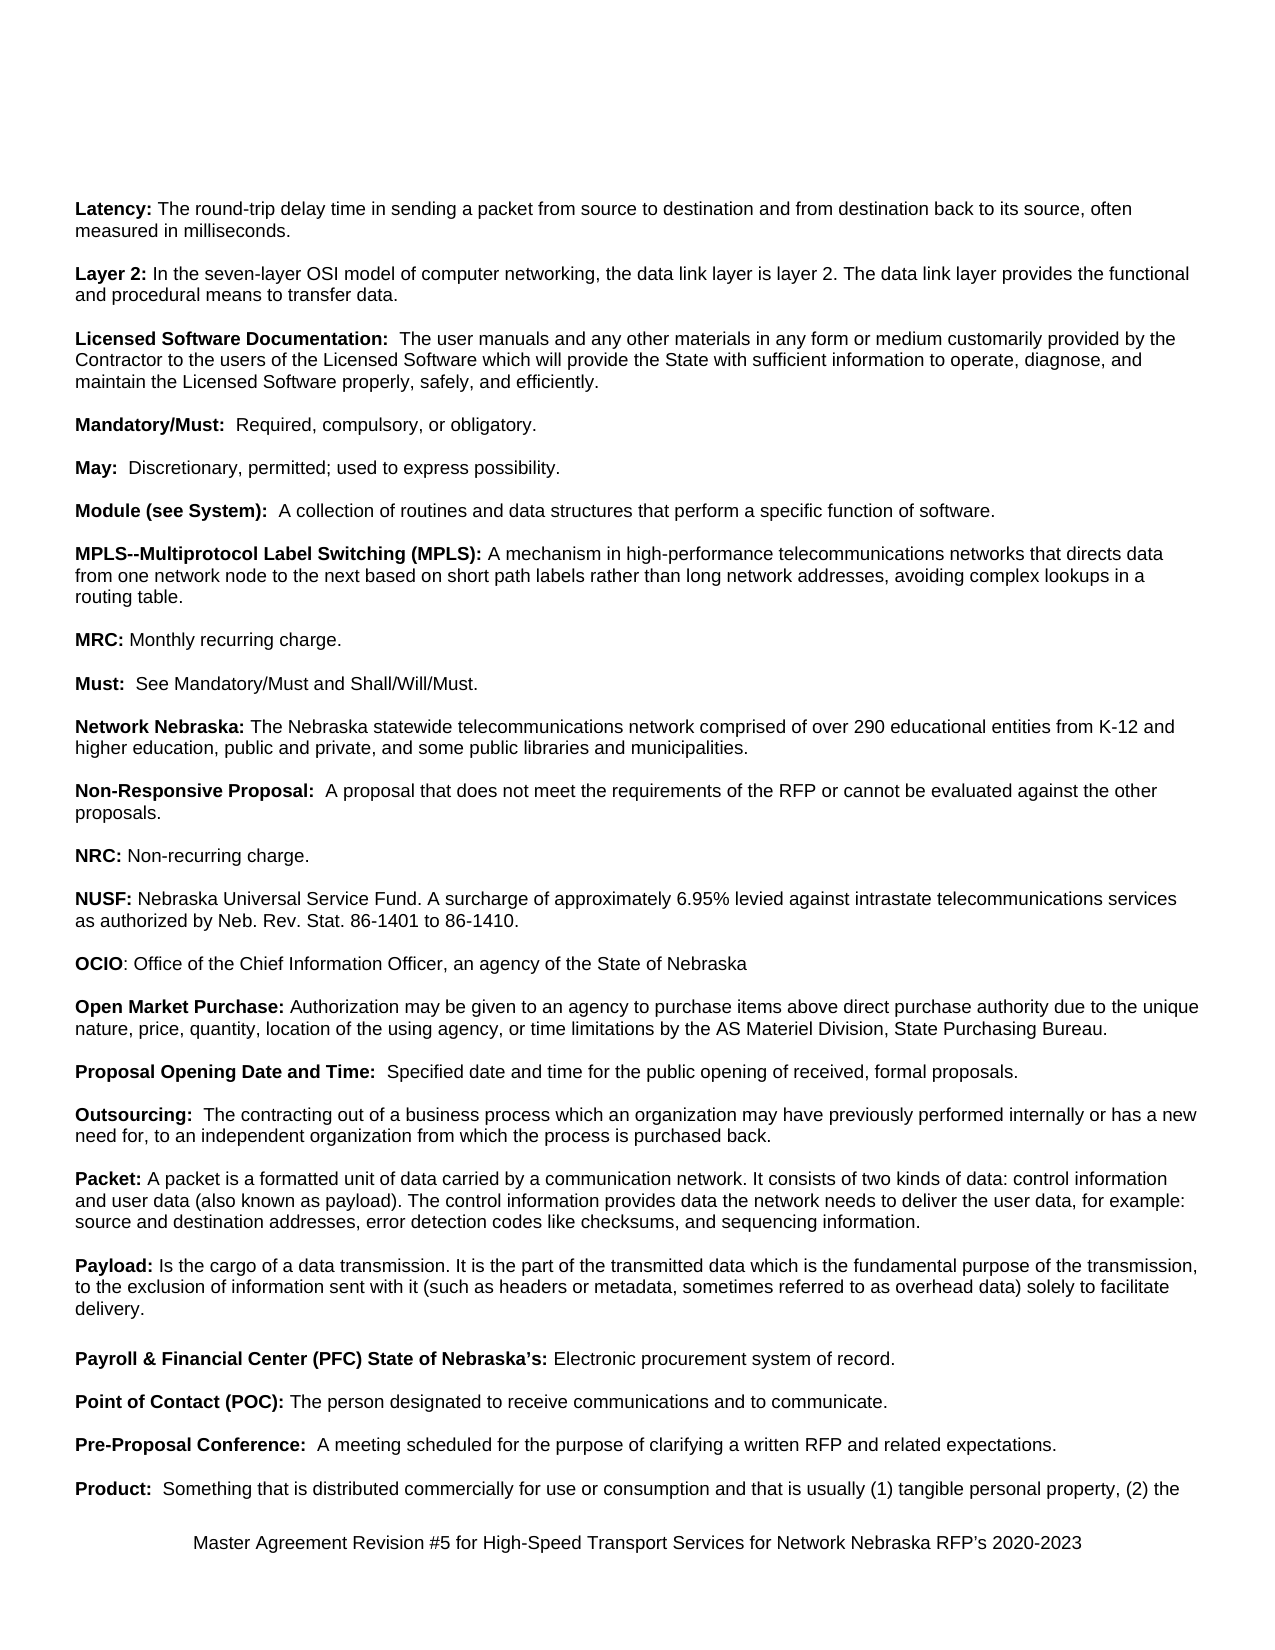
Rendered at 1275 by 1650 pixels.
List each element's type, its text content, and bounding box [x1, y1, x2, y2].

text May: Discretionary, permitted; used to express possibility. [75, 457, 1200, 478]
text Latency: The round-trip delay time in sending a packet from source to destination and from destination back to its source, often measured in milliseconds. [75, 198, 1200, 241]
text Payroll & Financial Center (PFC) State of Nebraska’s: Electronic procurement system of record. [75, 1348, 1200, 1369]
text NUSF: Nebraska Universal Service Fund. A surcharge of approximately 6.95% levied against intrastate telecommunications services as authorized by Neb. Rev. Stat. 86-1401 to 86-1410. [75, 888, 1200, 931]
text Layer 2: In the seven-layer OSI model of computer networking, the data link layer is layer 2. The data link layer provides the functional and procedural means to transfer data. [75, 263, 1200, 306]
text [75, 1477, 1200, 1499]
text Proposal Opening Date and Time: Specified date and time for the public opening of received, formal proposals. [75, 1060, 1200, 1082]
text MRC: Monthly recurring charge. [75, 629, 1200, 651]
text Outsourcing: The contracting out of a business process which an organization may have previously performed internally or has a new need for, to an independent organization from which the process is purchased back. [75, 1103, 1200, 1147]
text Module (see System): A collection of routines and data structures that perform a specific function of software. [75, 500, 1200, 521]
text Licensed Software Documentation: The user manuals and any other materials in any form or medium customarily provided by the Contractor to the users of the Licensed Software which will provide the State with sufficient information to operate, diagnose, and maintain the Licensed Software properly, safely, and efficiently. [75, 327, 1200, 392]
text Packet: A packet is a formatted unit of data carried by a communication network. It consists of two kinds of data: control information and user data (also known as payload). The control information provides data the network needs to deliver the user data, for example: source and destination addresses, error detection codes like checksums, and sequencing information. [75, 1168, 1200, 1233]
text Network Nebraska: The Nebraska statewide telecommunications network comprised of over 290 educational entities from K-12 and higher education, public and private, and some public libraries and municipalities. [75, 715, 1200, 758]
text MPLS--Multiprotocol Label Switching (MPLS): A mechanism in high-performance telecommunications networks that directs data from one network node to the next based on short path labels rather than long network addresses, avoiding complex lookups in a routing table. [75, 543, 1200, 608]
text Point of Contact (POC): The person designated to receive communications and to communicate. [75, 1391, 1200, 1413]
text Must: See Mandatory/Must and Shall/Will/Must. [75, 672, 1200, 694]
text OCIO: Office of the Chief Information Officer, an agency of the State of Nebraska [75, 953, 1200, 974]
text Pre-Proposal Conference: A meeting scheduled for the purpose of clarifying a written RFP and related expectations. [75, 1434, 1200, 1456]
text Mandatory/Must: Required, compulsory, or obligatory. [75, 413, 1200, 435]
text NRC: Non-recurring charge. [75, 845, 1200, 866]
text Open Market Purchase: Authorization may be given to an agency to purchase items above direct purchase authority due to the unique nature, price, quantity, location of the using agency, or time limitations by the AS Materiel Division, State Purchasing Bureau. [75, 996, 1200, 1039]
text Non-Responsive Proposal: A proposal that does not meet the requirements of the RFP or cannot be evaluated against the other proposals. [75, 780, 1200, 823]
text Payload: Is the cargo of a data transmission. It is the part of the transmitted data which is the fundamental purpose of the transmission, to the exclusion of information sent with it (such as headers or metadata, sometimes referred to as overhead data) solely to facilitate delivery. [75, 1254, 1200, 1319]
